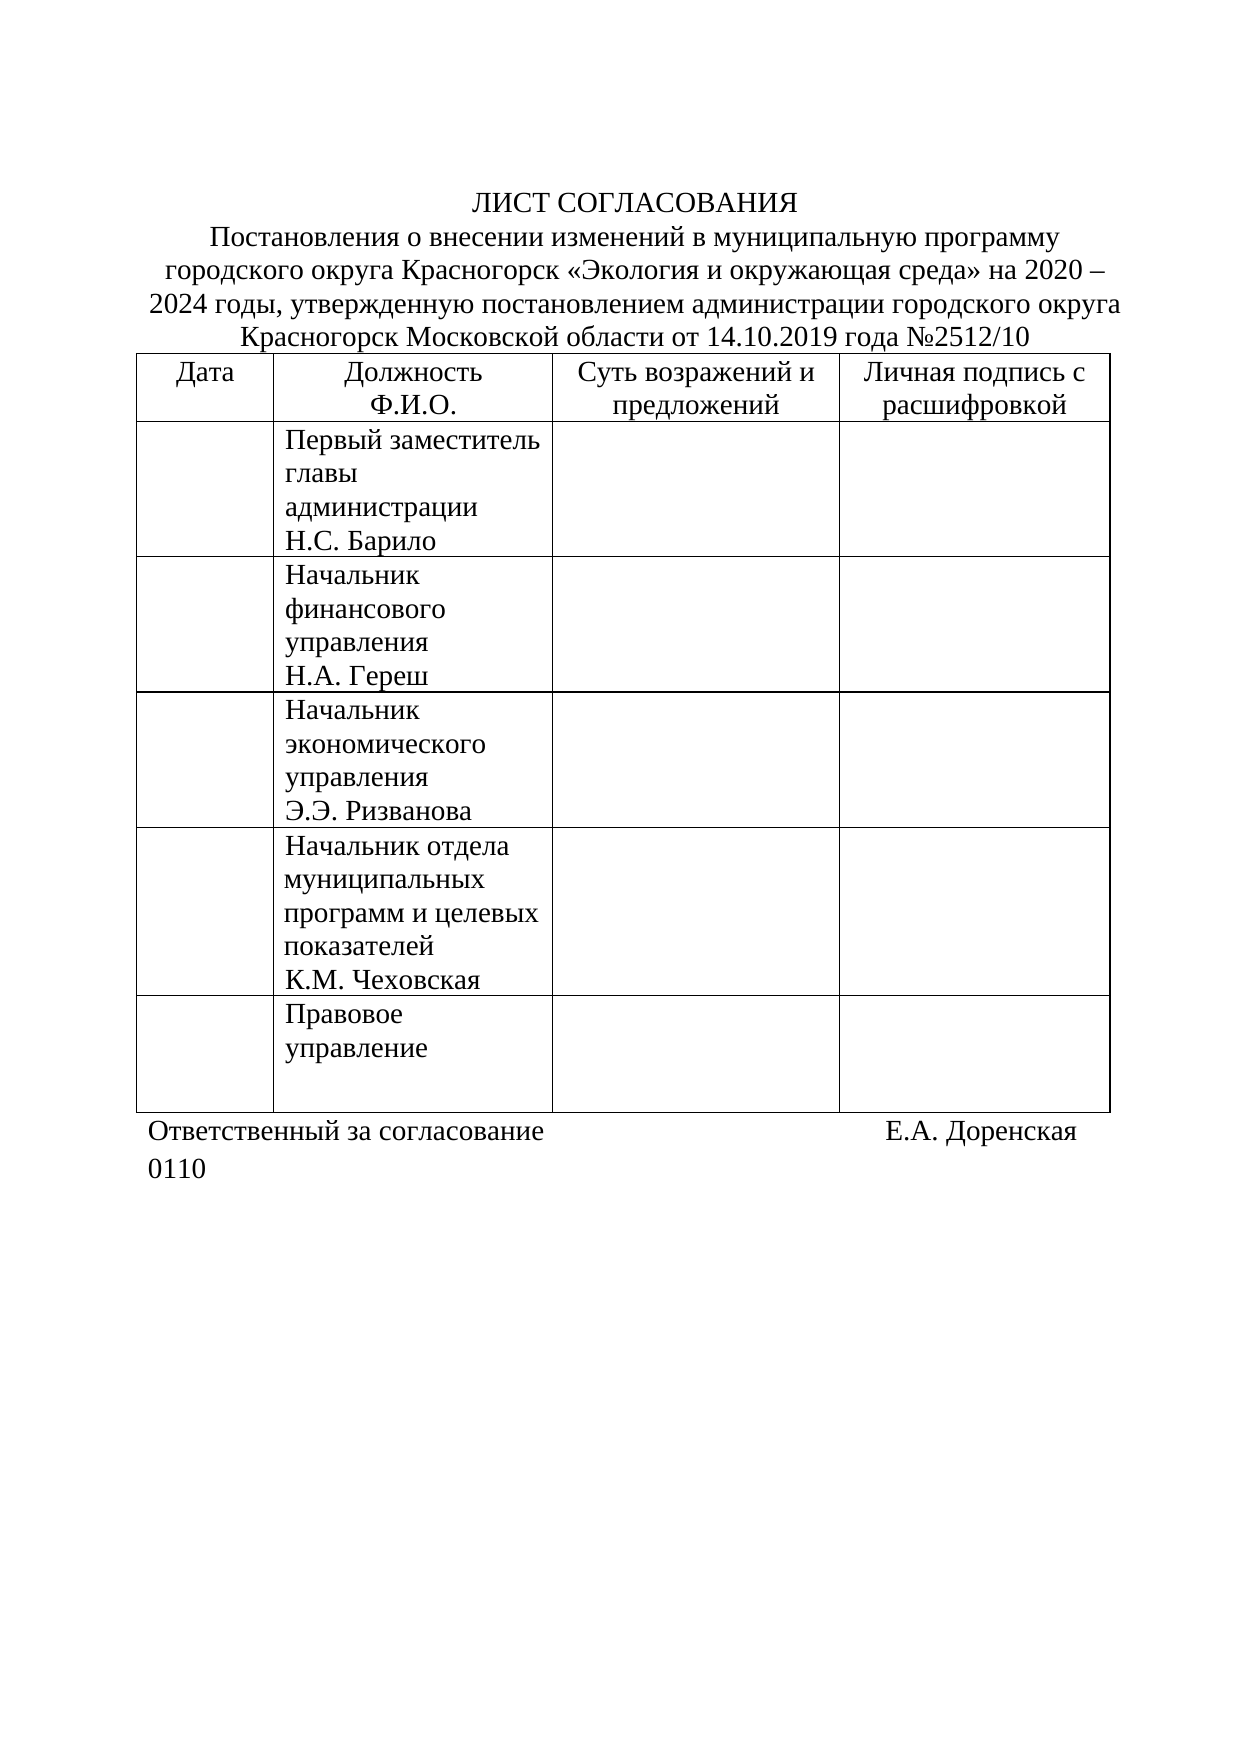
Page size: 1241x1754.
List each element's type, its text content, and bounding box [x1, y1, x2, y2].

table_cell [840, 557, 1109, 691]
table_header Личная подпись с расшифровкой [840, 354, 1109, 421]
table_cell [553, 422, 839, 556]
table_cell [840, 693, 1109, 827]
table_cell [553, 557, 839, 691]
table_cell [840, 828, 1109, 995]
table_cell Начальник финансового управления Н.А. Гереш [274, 557, 552, 691]
table_cell Начальник экономического управления Э.Э. Ризванова [274, 693, 552, 827]
table_header Должность Ф.И.О. [274, 354, 552, 421]
table_cell [840, 422, 1109, 556]
table_cell Правовое управление [274, 996, 552, 1112]
text 0110 [148, 1151, 1122, 1185]
table_cell [137, 996, 273, 1112]
table_header Дата [137, 354, 273, 421]
table_cell [553, 828, 839, 995]
table_cell Начальник отдела муниципальных программ и целевых показателей К.М. Чеховская [274, 828, 552, 995]
table_cell [553, 693, 839, 827]
table_cell [137, 693, 273, 827]
table_cell [137, 557, 273, 691]
text Ответственный за согласование Е.А. Доренская [148, 1113, 1122, 1146]
table_cell Первый заместитель главы администрации Н.С. Барило [274, 422, 552, 556]
text Постановления о внесении изменений в муниципальную программу городского округа Красногорск «Экология и окружающая среда» на 2020 – 2024 годы, утвержденную постановлением администрации городского округа Красногорск Московской области от 14.10.2019 года №2512/10 [148, 219, 1122, 353]
table_cell [137, 422, 273, 556]
table_cell [840, 996, 1109, 1112]
table_cell [137, 828, 273, 995]
table_cell [553, 996, 839, 1112]
table_header Суть возражений и предложений [553, 354, 839, 421]
text ЛИСТ СОГЛАСОВАНИЯ [148, 185, 1122, 219]
